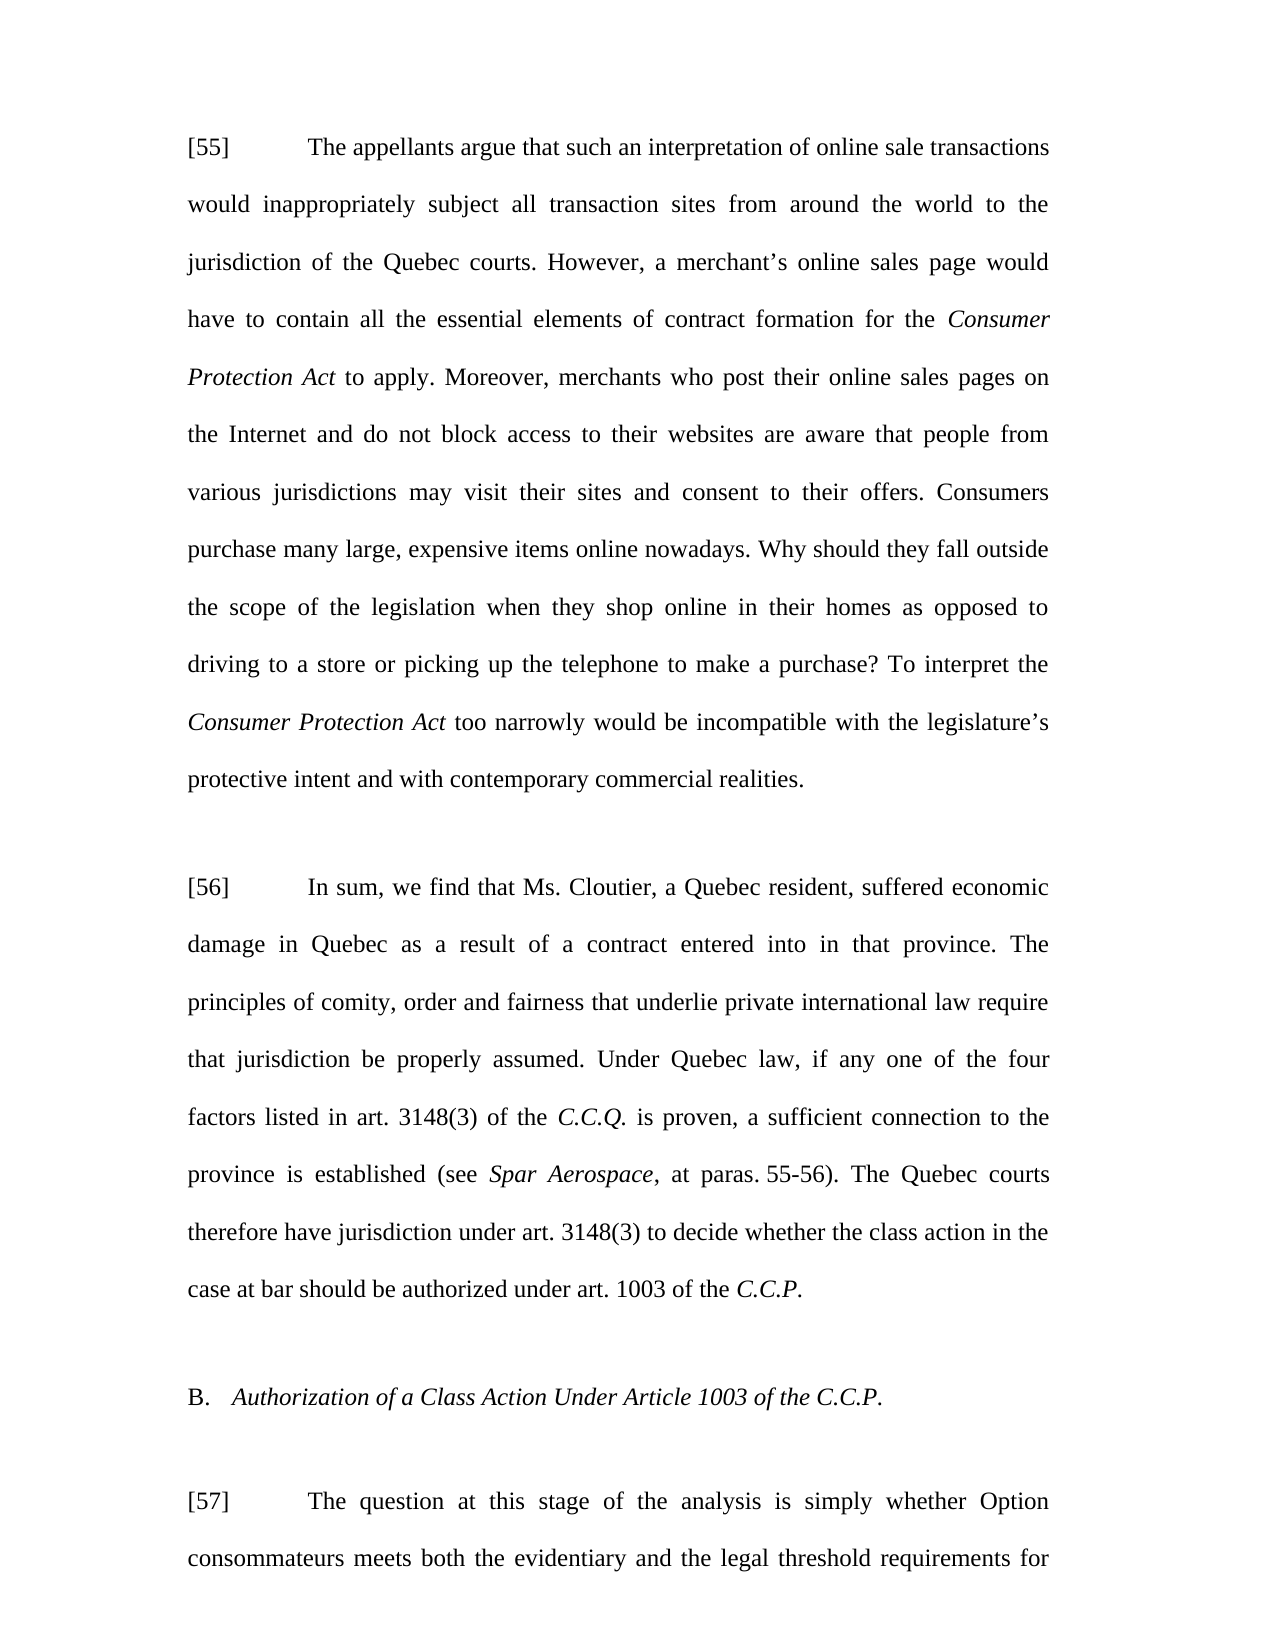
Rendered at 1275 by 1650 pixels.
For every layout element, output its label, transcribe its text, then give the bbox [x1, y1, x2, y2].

title B. Authorization of a Class Action Under Article 1003 of the C.C.P. [187, 1382, 1050, 1411]
text In sum, we find that Ms. Cloutier, a Quebec resident, suffered economic damage in Quebec as a result of a contract entered into in that province. The principles of comity, order and fairness that underlie private international law require that jurisdiction be properly assumed. Under Quebec law, if any one of the four factors listed in art. 3148(3) of the C.C.Q. is proven, a sufficient connection to the province is established (see Spar Aerospace, at paras. 55-56). The Quebec courts therefore have jurisdiction under art. 3148(3) to decide whether the class action in the case at bar should be authorized under art. 1003 of the C.C.P. [187, 872, 1050, 1303]
text The appellants argue that such an interpretation of online sale transactions would inappropriately subject all transaction sites from around the world to the jurisdiction of the Quebec courts. However, a merchant’s online sales page would have to contain all the essential elements of contract formation for the Consumer Protection Act to apply. Moreover, merchants who post their online sales pages on the Internet and do not block access to their websites are aware that people from various jurisdictions may visit their sites and consent to their offers. Consumers purchase many large, expensive items online nowadays. Why should they fall outside the scope of the legislation when they shop online in their homes as opposed to driving to a store or picking up the telephone to make a purchase? To interpret the Consumer Protection Act too narrowly would be incompatible with the legislature’s protective intent and with contemporary commercial realities. [187, 132, 1050, 793]
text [187, 1486, 1050, 1572]
